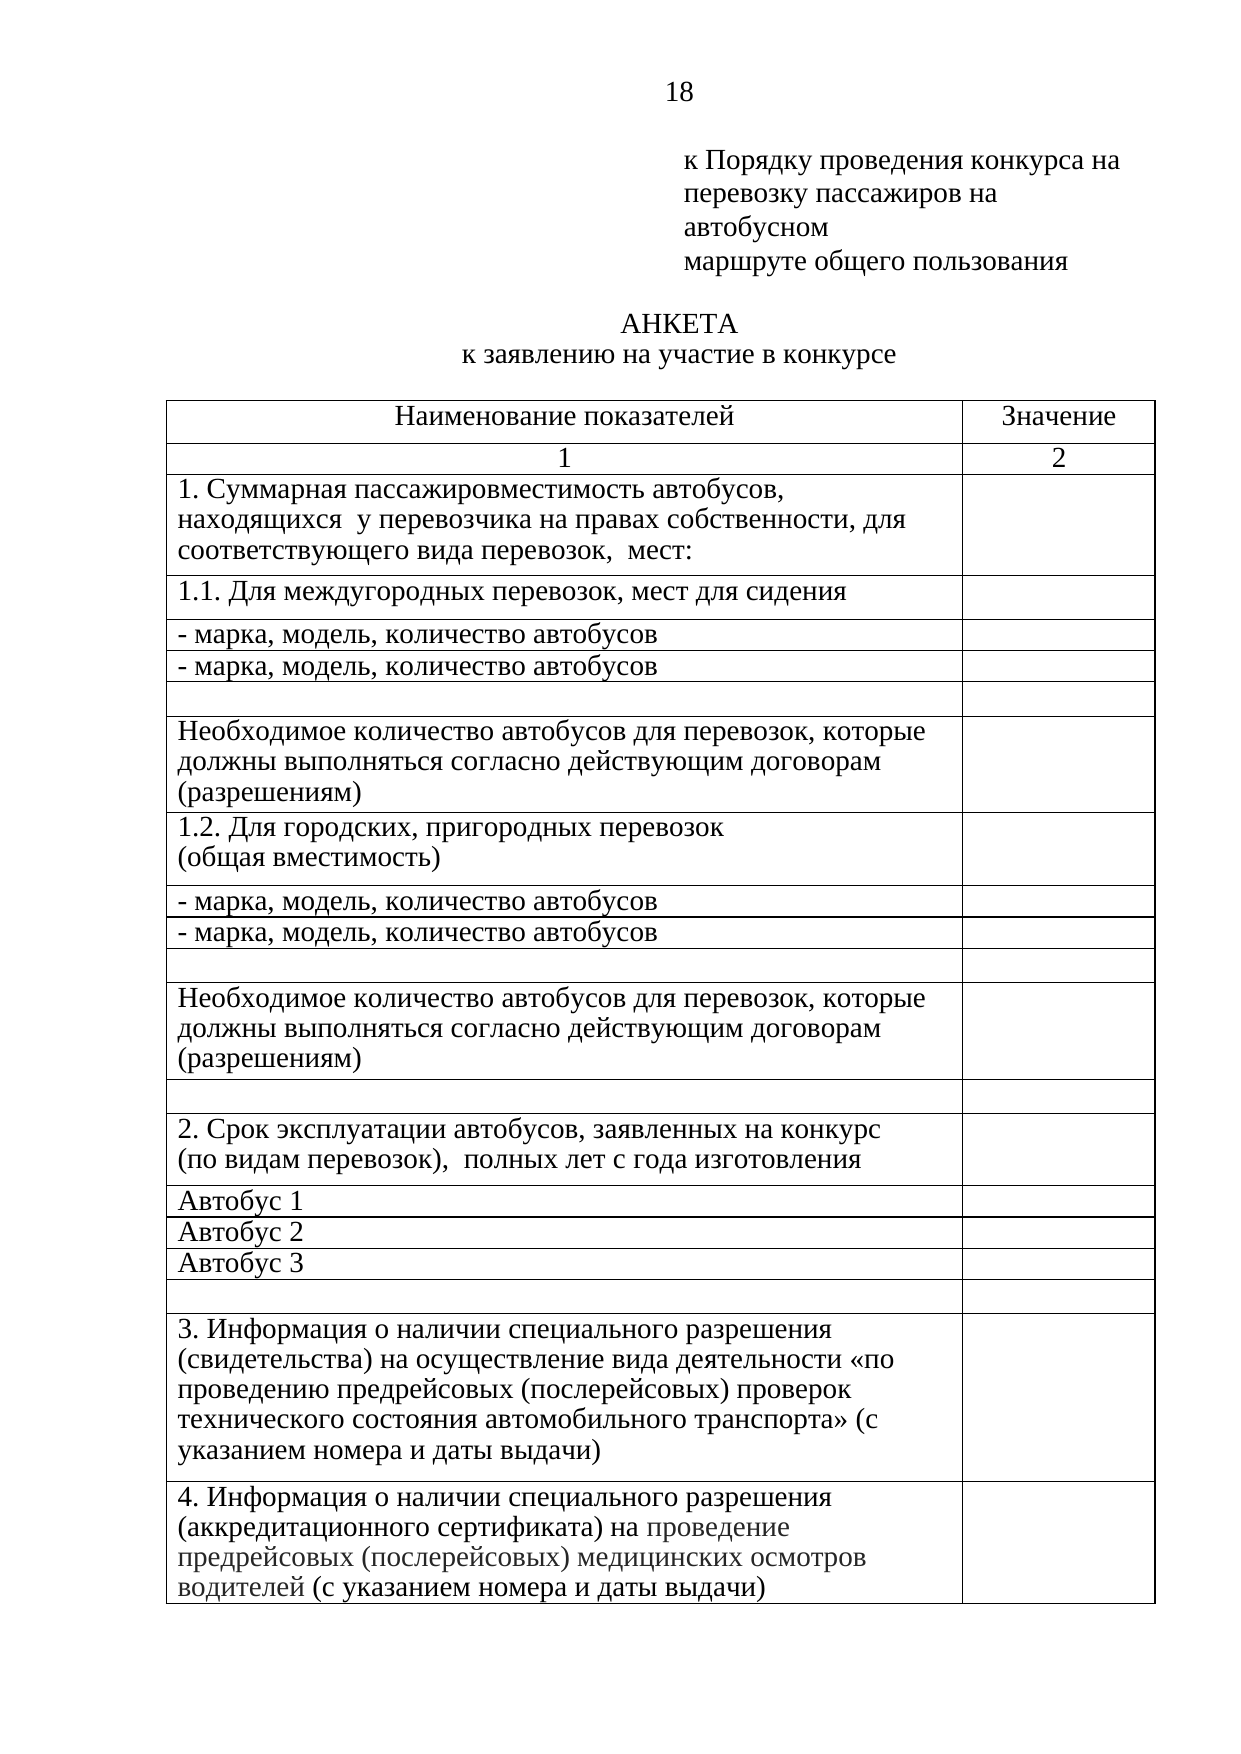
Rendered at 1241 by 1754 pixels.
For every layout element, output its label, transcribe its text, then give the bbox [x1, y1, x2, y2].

table_cell - марка, модель, количество автобусов [167, 918, 962, 947]
table_cell Необходимое количество автобусов для перевозок, которые должны выполняться согласно действующим договорам (разрешениям) [167, 717, 962, 812]
table_cell Автобус 3 [167, 1249, 962, 1279]
table_header Наименование показателей [167, 401, 962, 443]
table_cell [167, 1280, 962, 1313]
table_cell [963, 576, 1154, 619]
table_cell [167, 949, 962, 982]
table_header Значение [963, 401, 1154, 443]
table_cell 1.1. Для междугородных перевозок, мест для сидения [167, 576, 962, 619]
table_cell - марка, модель, количество автобусов [167, 886, 962, 916]
table_cell 3. Информация о наличии специального разрешения (свидетельства) на осуществление вида деятельности «по проведению предрейсовых (послерейсовых) проверок технического состояния автомобильного транспорта» (с указанием номера и даты выдачи) [167, 1314, 962, 1481]
table_cell 2. Срок эксплуатации автобусов, заявленных на конкурс (по видам перевозок), полных лет с года изготовления [167, 1114, 962, 1185]
table_cell 2 [963, 444, 1154, 474]
table_cell [167, 1080, 962, 1113]
table_cell [963, 813, 1154, 885]
table_cell - марка, модель, количество автобусов [167, 620, 962, 650]
table_cell Необходимое количество автобусов для перевозок, которые должны выполняться согласно действующим договорам (разрешениям) [167, 983, 962, 1079]
table_cell [963, 651, 1154, 681]
table_cell 1.2. Для городских, пригородных перевозок (общая вместимость) [167, 813, 962, 885]
table_cell [963, 475, 1154, 575]
table_cell [963, 1080, 1154, 1113]
table_cell [963, 1280, 1154, 1313]
table_cell [167, 682, 962, 716]
table_cell [963, 1249, 1154, 1279]
table_cell [963, 1218, 1154, 1248]
table_cell [963, 620, 1154, 650]
table_cell Автобус 2 [167, 1218, 962, 1248]
table_cell [963, 886, 1154, 916]
table_cell [963, 717, 1154, 812]
table_cell - марка, модель, количество автобусов [167, 651, 962, 681]
text к заявлению на участие в конкурсе [177, 340, 1181, 370]
table_cell [963, 682, 1154, 716]
table_cell [963, 1482, 1154, 1603]
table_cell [166, 141, 1155, 310]
table_cell [963, 918, 1154, 947]
table_cell [963, 1114, 1154, 1185]
text АНКЕТА [177, 310, 1181, 340]
table_cell 1. Суммарная пассажировместимость автобусов, находящихся у перевозчика на правах собственности, для соответствующего вида перевозок, мест: [167, 475, 962, 575]
table_cell [963, 949, 1154, 982]
table_cell [963, 1314, 1154, 1481]
table_cell [963, 1186, 1154, 1216]
table_cell Автобус 1 [167, 1186, 962, 1216]
table_cell 4. Информация о наличии специального разрешения (аккредитационного сертификата) на проведение предрейсовых (послерейсовых) медицинских осмотров водителей (с указанием номера и даты выдачи) [167, 1482, 962, 1603]
table_cell 1 [167, 444, 962, 474]
table_cell [963, 983, 1154, 1079]
